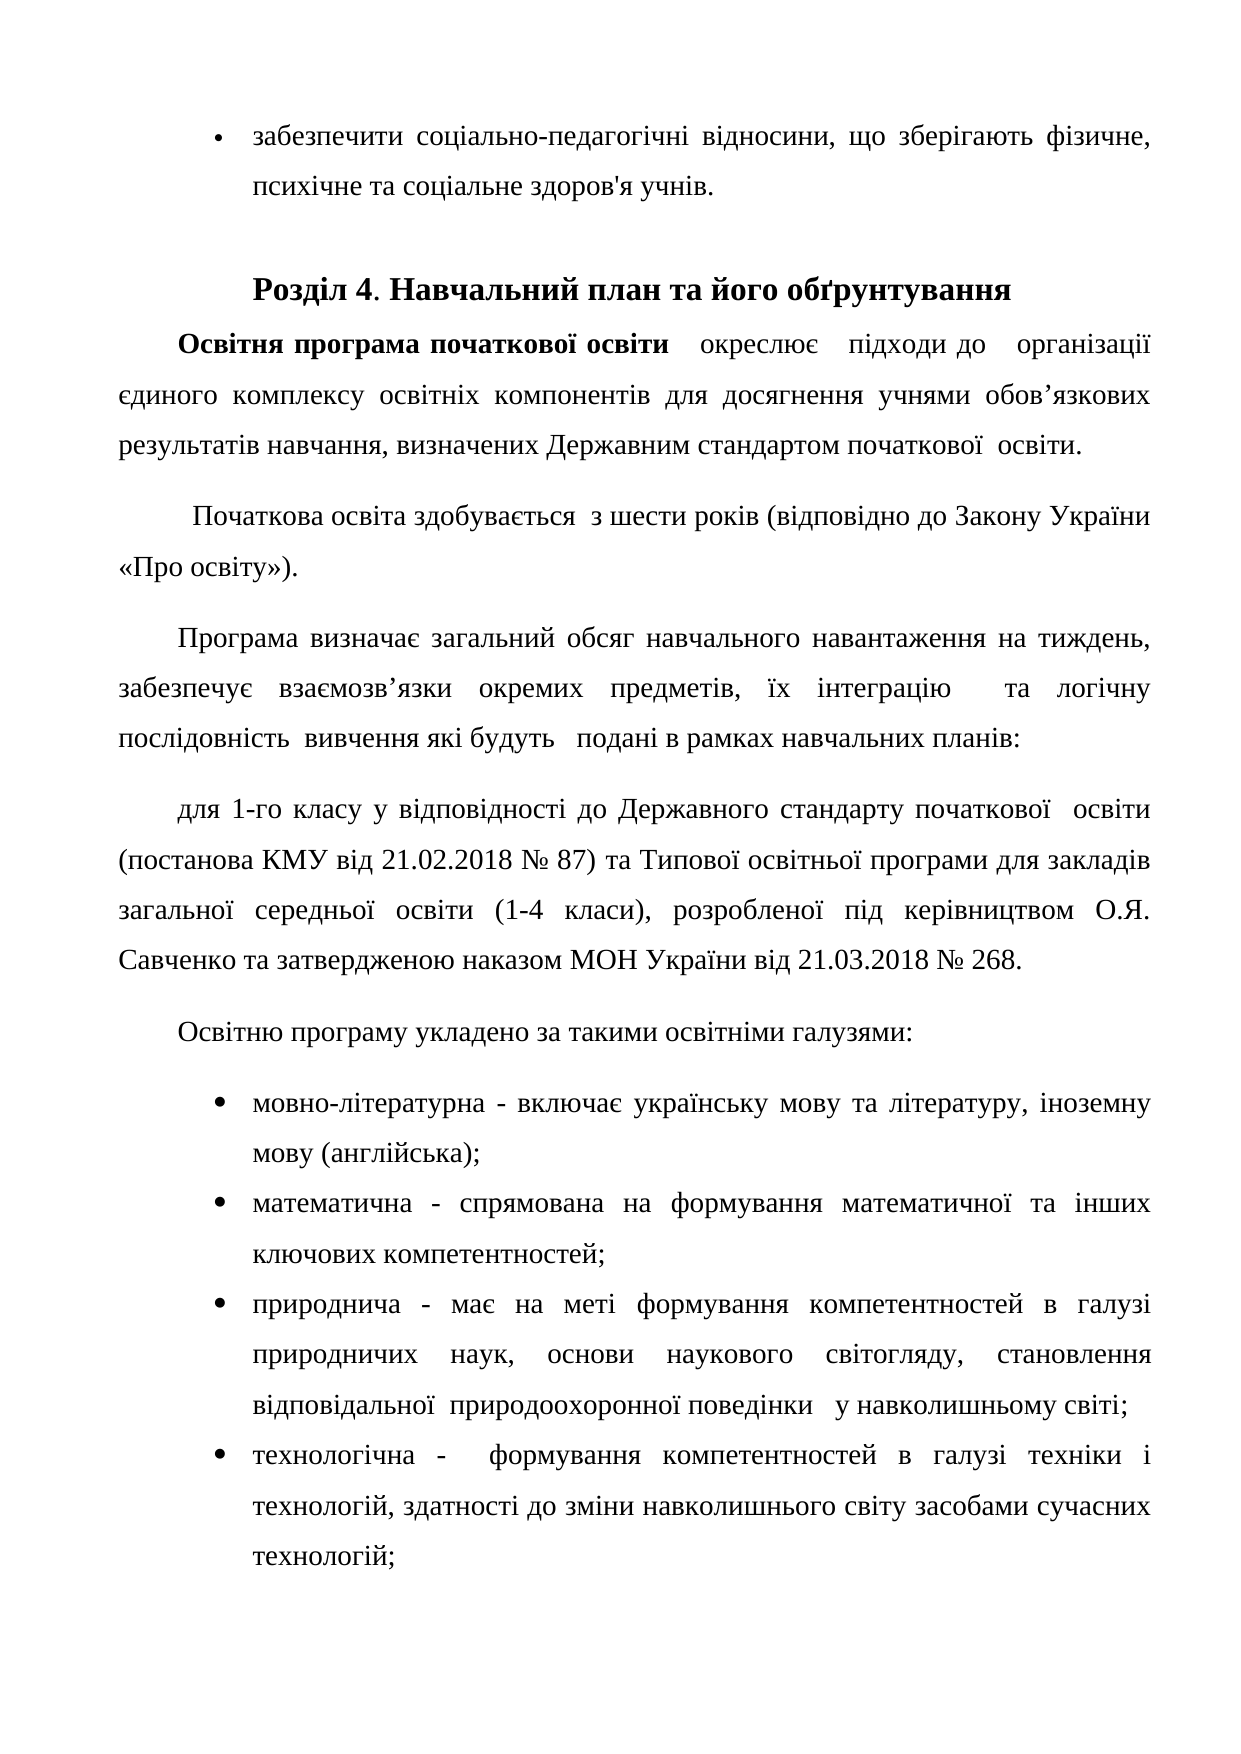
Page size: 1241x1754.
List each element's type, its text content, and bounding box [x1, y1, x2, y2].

list технологічна - формування компетентностей в галузі техніки і технологій, здатності до зміни навколишнього світу засобами сучасних технологій; [215, 1437, 1152, 1572]
text Початкова освіта здобувається з шести років (відповідно до Закону України «Про освіту»). [118, 498, 1152, 582]
text Освітню програму укладено за такими освітніми галузями: [118, 1014, 1152, 1047]
list математична - спрямована на формування математичної та інших ключових компетентностей; [215, 1186, 1152, 1269]
text для 1-го класу у відповідності до Державного стандарту початкової освіти (постанова КМУ від 21.02.2018 № 87) та Типової освітньої програми для закладів загальної середньої освіти (1-4 класи), розробленої під керівництвом О.Я. Савченко та затвердженою наказом МОН України від 21.03.2018 № 268. [118, 792, 1152, 976]
list природнича - має на меті формування компетентностей в галузі природничих наук, основи наукового світогляду, становлення відповідальної природоохоронної поведінки у навколишньому світі; [215, 1286, 1152, 1421]
text Програма визначає загальний обсяг навчального навантаження на тиждень, забезпечує взаємозв’язки окремих предметів, їх інтеграцію та логічну послідовність вивчення які будуть подані в рамках навчальних планів: [118, 620, 1152, 754]
list забезпечити соціально-педагогічні відносини, що зберігають фізичне, психічне та соціальне здоров'я учнів. [215, 118, 1152, 202]
text Розділ 4. Навчальний план та його обґрунтування [252, 269, 1152, 307]
list мовно-літературна - включає українську мову та літературу, іноземну мову (англійська); [215, 1085, 1152, 1169]
text Освітня програма початкової освіти окреслює підходи до організації єдиного комплексу освітніх компонентів для досягнення учнями обов’язкових результатів навчання, визначених Державним стандартом початкової освіти. [118, 327, 1152, 461]
